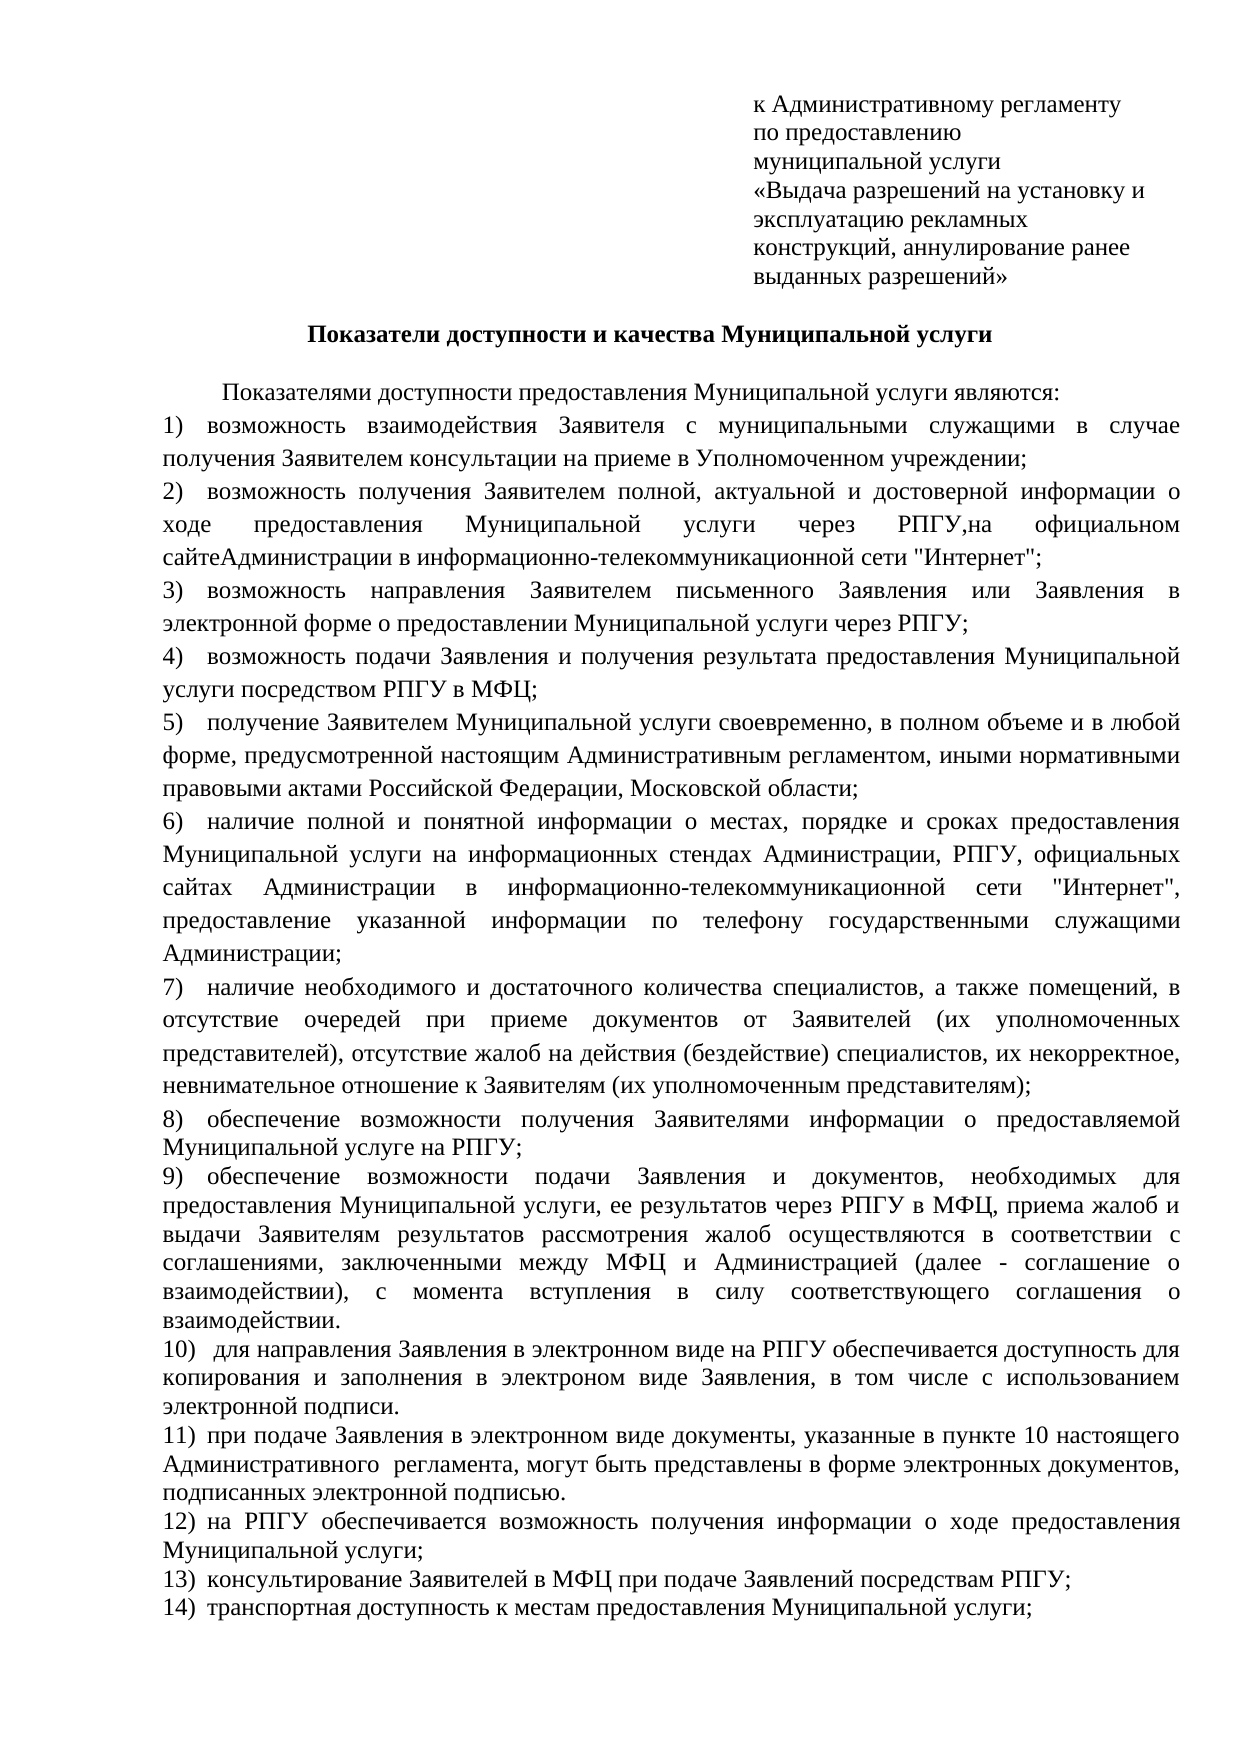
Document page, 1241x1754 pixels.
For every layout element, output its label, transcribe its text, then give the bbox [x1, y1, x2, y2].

text к Административному регламенту [118, 89, 1181, 117]
list возможность направления Заявителем письменного Заявления или Заявления в электронной форме о предоставлении Муниципальной услуги через РПГУ; [162, 575, 1181, 637]
list обеспечение возможности получения Заявителями информации о предоставляемой Муниципальной услуге на РПГУ; [162, 1104, 1181, 1161]
text Показатели доступности и качества Муниципальной услуги [118, 319, 1181, 348]
list наличие полной и понятной информации о местах, порядке и сроках предоставления Муниципальной услуги на информационных стендах Администрации, РПГУ, официальных сайтах Администрации в информационно-телекоммуникационной сети "Интернет", предоставление указанной информации по телефону государственными служащими Администрации; [162, 806, 1181, 967]
list при подаче Заявления в электронном виде документы, указанные в пункте 10 настоящего Административного регламента, могут быть представлены в форме электронных документов, подписанных электронной подписью. [162, 1420, 1181, 1506]
list возможность взаимодействия Заявителя с муниципальными служащими в случае получения Заявителем консультации на приеме в Уполномоченном учреждении; [162, 410, 1181, 472]
list обеспечение возможности подачи Заявления и документов, необходимых для предоставления Муниципальной услуги, ее результатов через РПГУ в МФЦ, приема жалоб и выдачи Заявителям результатов рассмотрения жалоб осуществляются в соответствии с соглашениями, заключенными между МФЦ и Администрацией (далее - соглашение о взаимодействии), с момента вступления в силу соответствующего соглашения о взаимодействии. [162, 1161, 1181, 1334]
list возможность получения Заявителем полной, актуальной и достоверной информации о ходе предоставления Муниципальной услуги через РПГУ,на официальном сайтеАдминистрации в информационно-телекоммуникационной сети "Интернет"; [162, 476, 1181, 571]
list получение Заявителем Муниципальной услуги своевременно, в полном объеме и в любой форме, предусмотренной настоящим Административным регламентом, иными нормативными правовыми актами Российской Федерации, Московской области; [162, 707, 1181, 802]
text конструкций, аннулирование ранее [118, 232, 1181, 261]
text выданных разрешений» [118, 261, 1181, 290]
list на РПГУ обеспечивается возможность получения информации о ходе предоставления Муниципальной услуги; [162, 1506, 1181, 1564]
list для направления Заявления в электронном виде на РПГУ обеспечивается доступность для копирования и заполнения в электроном виде Заявления, в том числе с использованием электронной подписи. [162, 1334, 1181, 1420]
list наличие необходимого и достаточного количества специалистов, а также помещений, в отсутствие очередей при приеме документов от Заявителей (их уполномоченных представителей), отсутствие жалоб на действия (бездействие) специалистов, их некорректное, невнимательное отношение к Заявителям (их уполномоченным представителям); [162, 972, 1181, 1099]
text «Выдача разрешений на установку и [118, 175, 1181, 204]
text эксплуатацию рекламных [118, 204, 1181, 232]
list возможность подачи Заявления и получения результата предоставления Муниципальной услуги посредством РПГУ в МФЦ; [162, 641, 1181, 703]
text Показателями доступности предоставления Муниципальной услуги являются: [118, 377, 1181, 406]
text по предоставлению [118, 117, 1181, 146]
list транспортная доступность к местам предоставления Муниципальной услуги; [162, 1592, 1181, 1621]
text муниципальной услуги [118, 146, 1181, 175]
list консультирование Заявителей в МФЦ при подаче Заявлений посредствам РПГУ; [162, 1564, 1181, 1592]
